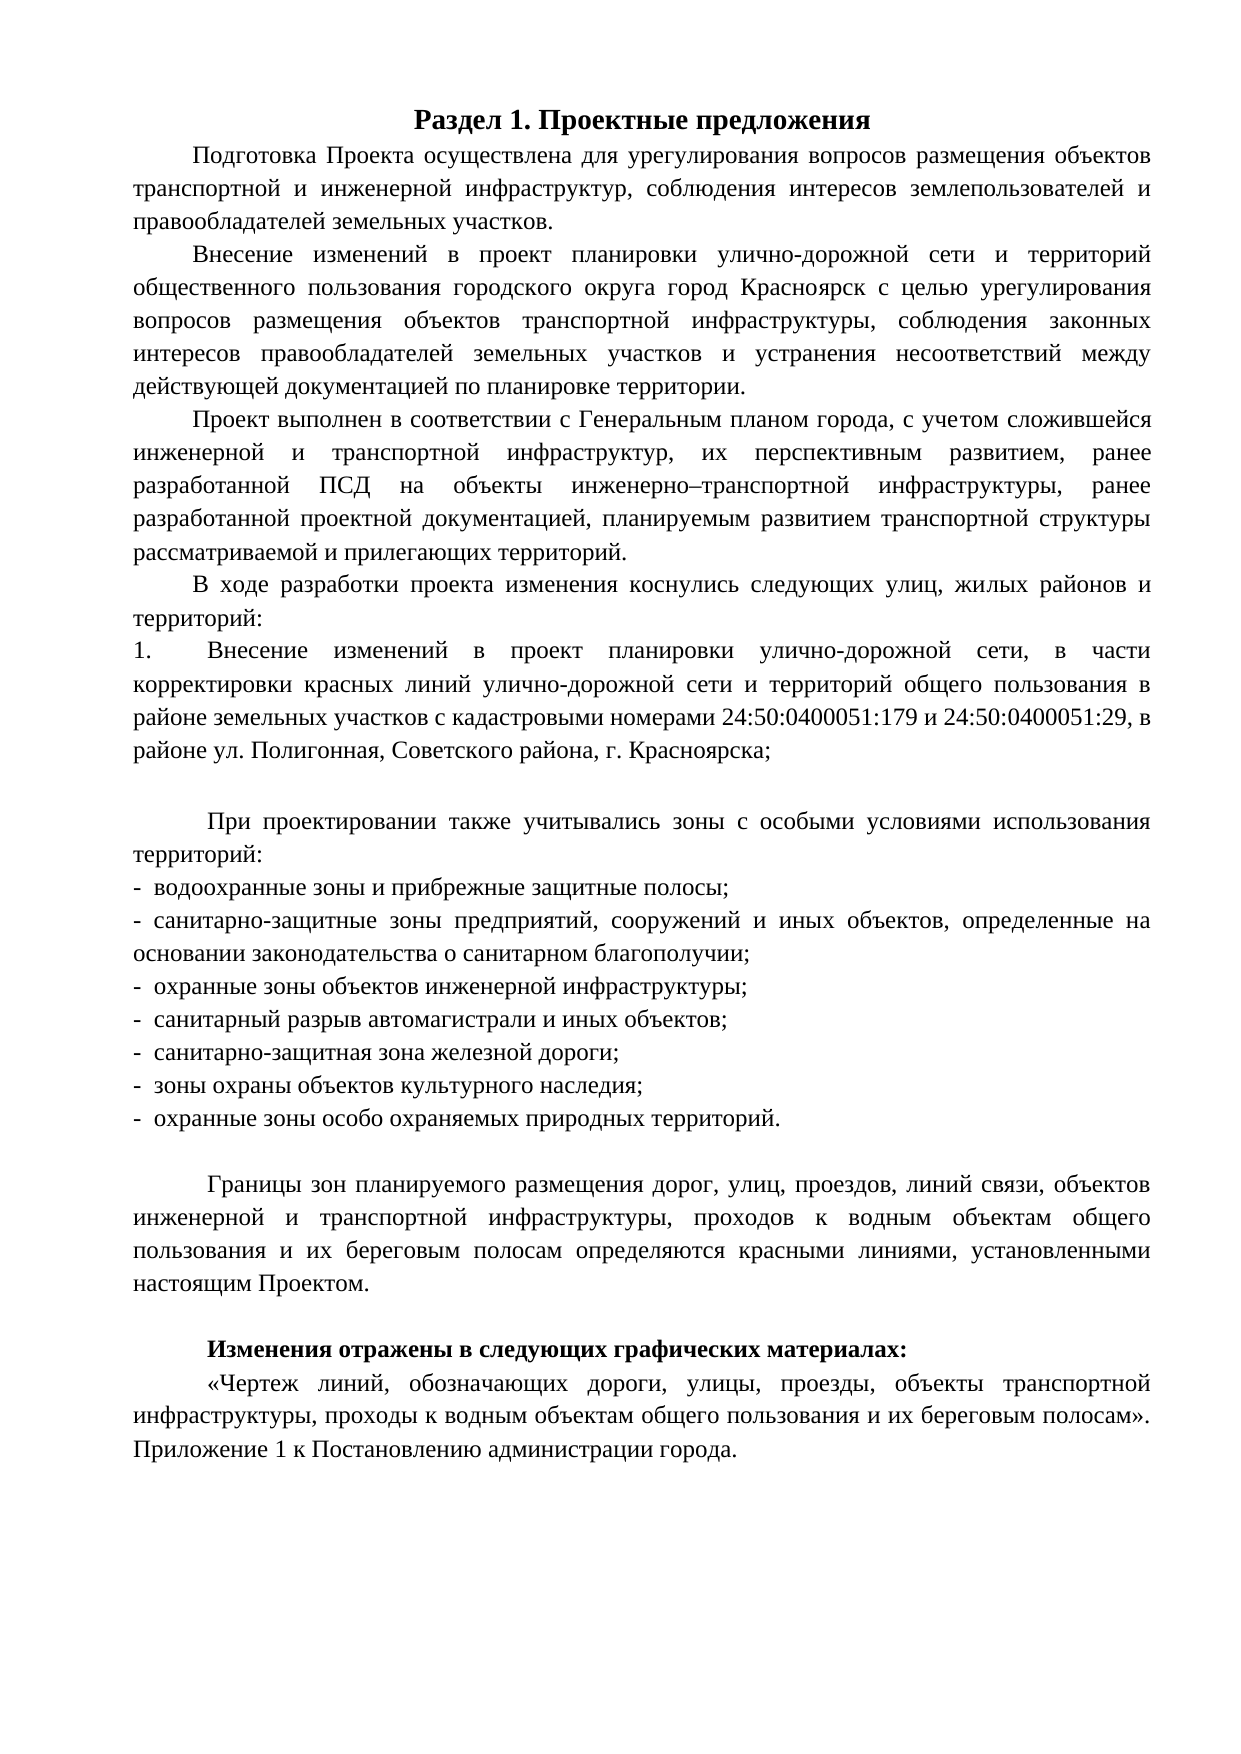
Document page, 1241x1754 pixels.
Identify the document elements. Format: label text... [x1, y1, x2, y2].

text - санитарно-защитные зоны предприятий, сооружений и иных объектов, определенные на основании законодательства о санитарном благополучии; [133, 905, 1152, 967]
text - водоохранные зоны и прибрежные защитные полосы; [133, 872, 1152, 901]
text Подготовка Проекта осуществлена для урегулирования вопросов размещения объектов транспортной и инженерной инфраструктур, соблюдения интересов землепользователей и правообладателей земельных участков. [133, 140, 1152, 235]
text Проект выполнен в соответствии с Генеральным планом города, с учетом сложившейся инженерной и транспортной инфраструктур, их перспективным развитием, ранее разработанной ПСД на объекты инженерно–транспортной инфраструктуры, ранее разработанной проектной документацией, планируемым развитием транспортной структуры рассматриваемой и прилегающих территорий. [133, 404, 1152, 565]
text Изменения отражены в следующих графических материалах: [133, 1334, 1152, 1363]
text «Чертеж линий, обозначающих дороги, улицы, проезды, объекты транспортной инфраструктуры, проходы к водным объектам общего пользования и их береговым полосам». Приложение 1 к Постановлению администрации города. [133, 1368, 1152, 1462]
list Внесение изменений в проект планировки улично-дорожной сети, в части корректировки красных линий улично-дорожной сети и территорий общего пользования в районе земельных участков с кадастровыми номерами 24:50:0400051:179 и 24:50:0400051:29, в районе ул. Полигонная, Советского района, г. Красноярска; [133, 636, 1152, 763]
text В ходе разработки проекта изменения коснулись следующих улиц, жилых районов и территорий: [133, 569, 1152, 631]
text Границы зон планируемого размещения дорог, улиц, проездов, линий связи, объектов инженерной и транспортной инфраструктуры, проходов к водным объектам общего пользования и их береговым полосам определяются красными линиями, установленными настоящим Проектом. [133, 1169, 1152, 1297]
text Внесение изменений в проект планировки улично-дорожной сети и территорий общественного пользования городского округа город Красноярск с целью урегулирования вопросов размещения объектов транспортной инфраструктуры, соблюдения законных интересов правообладателей земельных участков и устранения несоответствий между действующей документацией по планировке территории. [133, 239, 1152, 400]
text - зоны охраны объектов культурного наследия; [133, 1070, 1152, 1099]
text - охранные зоны объектов инженерной инфраструктуры; [133, 971, 1152, 1000]
text - охранные зоны особо охраняемых природных территорий. [133, 1103, 1152, 1132]
text - санитарно-защитная зона железной дороги; [133, 1037, 1152, 1066]
text Раздел 1. Проектные предложения [133, 102, 1152, 135]
text При проектировании также учитывались зоны с особыми условиями использования территорий: [133, 806, 1152, 868]
text - санитарный разрыв автомагистрали и иных объектов; [133, 1004, 1152, 1033]
